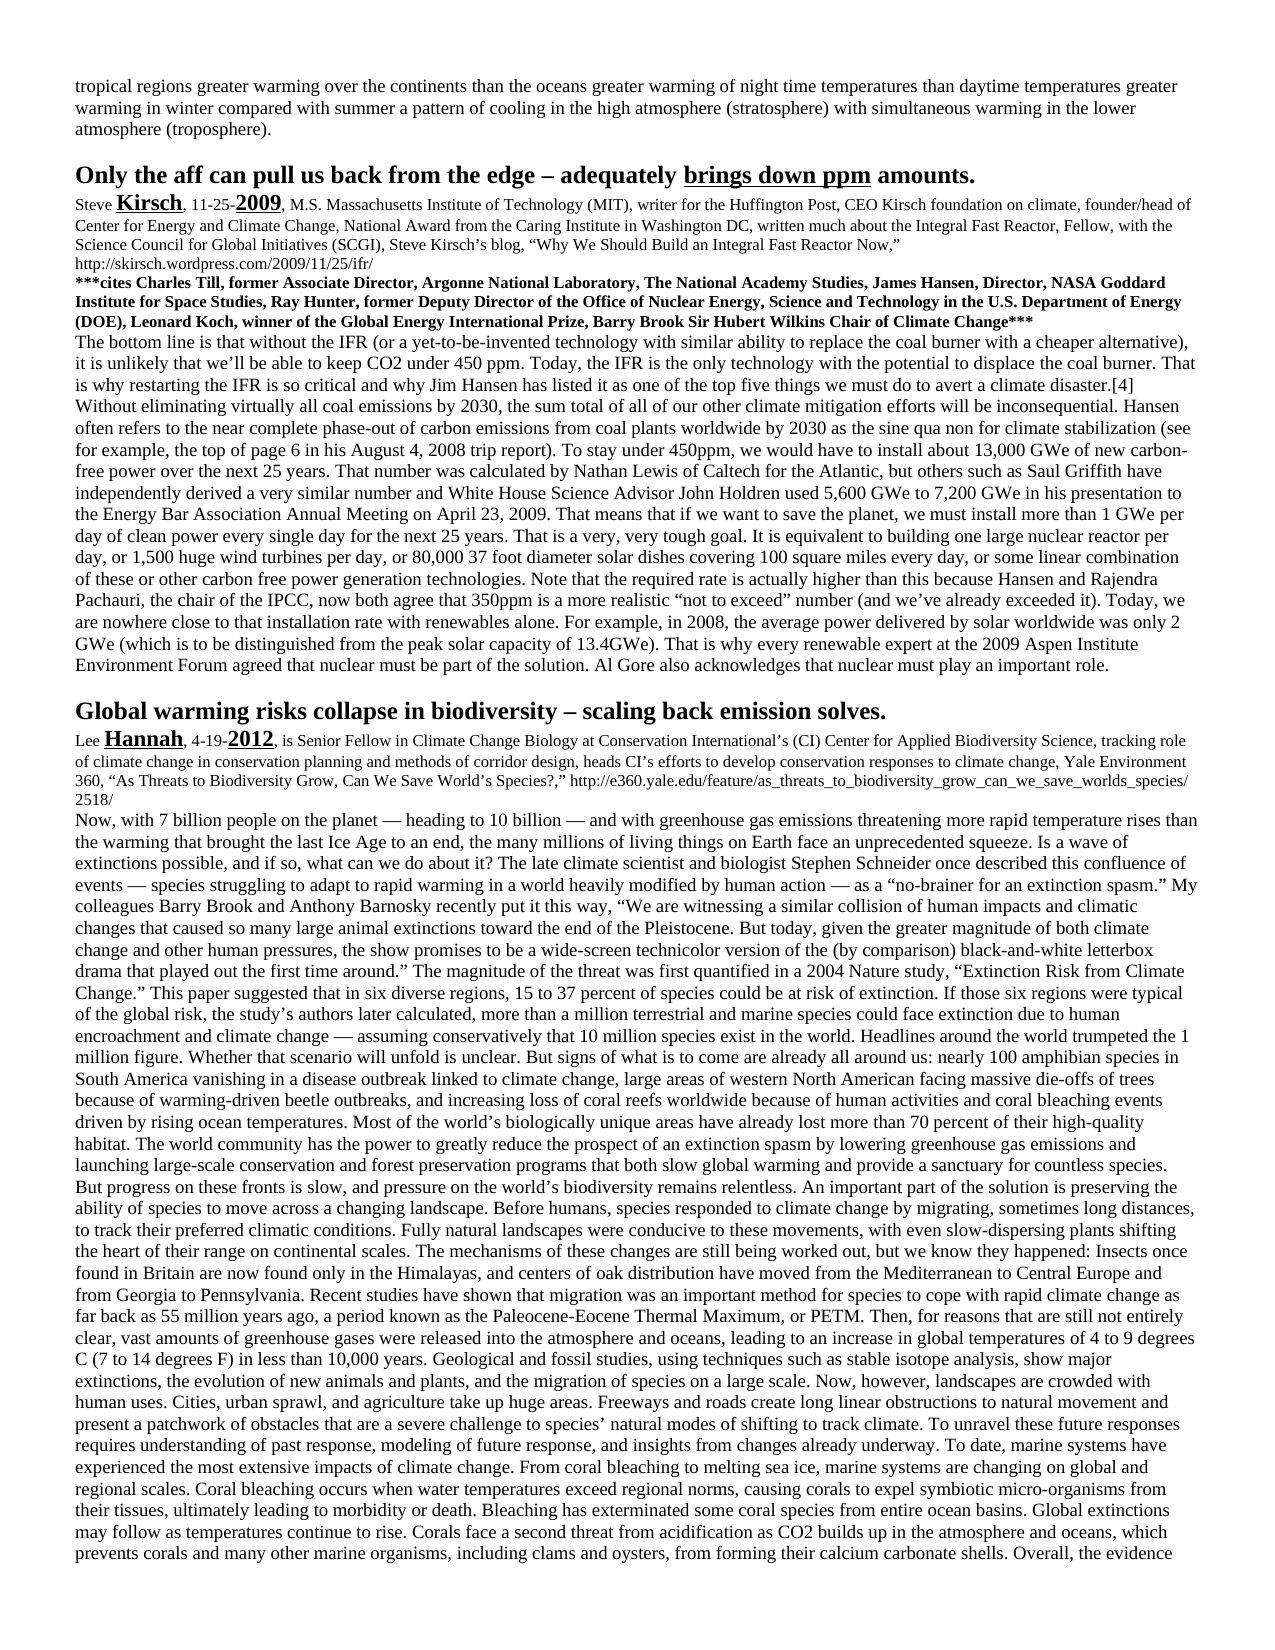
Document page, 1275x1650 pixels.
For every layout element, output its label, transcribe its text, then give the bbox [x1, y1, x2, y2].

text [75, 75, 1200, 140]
subtitle Only the aff can pull us back from the edge – adequately brings down ppm amounts. [75, 161, 1200, 189]
text Lee Hannah, 4-19-2012, is Senior Fellow in Climate Change Biology at Conservation International’s (CI) Center for Applied Biodiversity Science, tracking role of climate change in conservation planning and methods of corridor design, heads CI’s efforts to develop conservation responses to climate change, Yale Environment 360, “As Threats to Biodiversity Grow, Can We Save World’s Species?,” http://e360.yale.edu/feature/as_threats_to_biodiversity_grow_can_we_save_worlds_species/2518/ [75, 725, 1200, 809]
subtitle Global warming risks collapse in biodiversity – scaling back emission solves. [75, 696, 1200, 725]
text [75, 809, 1200, 1564]
text The bottom line is that without the IFR (or a yet-to-be-invented technology with similar ability to replace the coal burner with a cheaper alternative), it is unlikely that we’ll be able to keep CO2 under 450 ppm. Today, the IFR is the only technology with the potential to displace the coal burner. That is why restarting the IFR is so critical and why Jim Hansen has listed it as one of the top five things we must do to avert a climate disaster.[4] Without eliminating virtually all coal emissions by 2030, the sum total of all of our other climate mitigation efforts will be inconsequential. Hansen often refers to the near complete phase-out of carbon emissions from coal plants worldwide by 2030 as the sine qua non for climate stabilization (see for example, the top of page 6 in his August 4, 2008 trip report). To stay under 450ppm, we would have to install about 13,000 GWe of new carbon-free power over the next 25 years. That number was calculated by Nathan Lewis of Caltech for the Atlantic, but others such as Saul Griffith have independently derived a very similar number and White House Science Advisor John Holdren used 5,600 GWe to 7,200 GWe in his presentation to the Energy Bar Association Annual Meeting on April 23, 2009. That means that if we want to save the planet, we must install more than 1 GWe per day of clean power every single day for the next 25 years. That is a very, very tough goal. It is equivalent to building one large nuclear reactor per day, or 1,500 huge wind turbines per day, or 80,000 37 foot diameter solar dishes covering 100 square miles every day, or some linear combination of these or other carbon free power generation technologies. Note that the required rate is actually higher than this because Hansen and Rajendra Pachauri, the chair of the IPCC, now both agree that 350ppm is a more realistic “not to exceed” number (and we’ve already exceeded it). Today, we are nowhere close to that installation rate with renewables alone. For example, in 2008, the average power delivered by solar worldwide was only 2 GWe (which is to be distinguished from the peak solar capacity of 13.4GWe). That is why every renewable expert at the 2009 Aspen Institute Environment Forum agreed that nuclear must be part of the solution. Al Gore also acknowledges that nuclear must play an important role. [75, 331, 1200, 676]
text Steve Kirsch, 11-25-2009, M.S. Massachusetts Institute of Technology (MIT), writer for the Huffington Post, CEO Kirsch foundation on climate, founder/head of Center for Energy and Climate Change, National Award from the Caring Institute in Washington DC, written much about the Integral Fast Reactor, Fellow, with the Science Council for Global Initiatives (SCGI), Steve Kirsch’s blog, “Why We Should Build an Integral Fast Reactor Now,” http://skirsch.wordpress.com/2009/11/25/ifr/ [75, 189, 1200, 273]
text ***cites Charles Till, former Associate Director, Argonne National Laboratory, The National Academy Studies, James Hansen, Director, NASA Goddard Institute for Space Studies, Ray Hunter, former Deputy Director of the Office of Nuclear Energy, Science and Technology in the U.S. Department of Energy (DOE), Leonard Koch, winner of the Global Energy International Prize, Barry Brook Sir Hubert Wilkins Chair of Climate Change*** [75, 273, 1200, 331]
